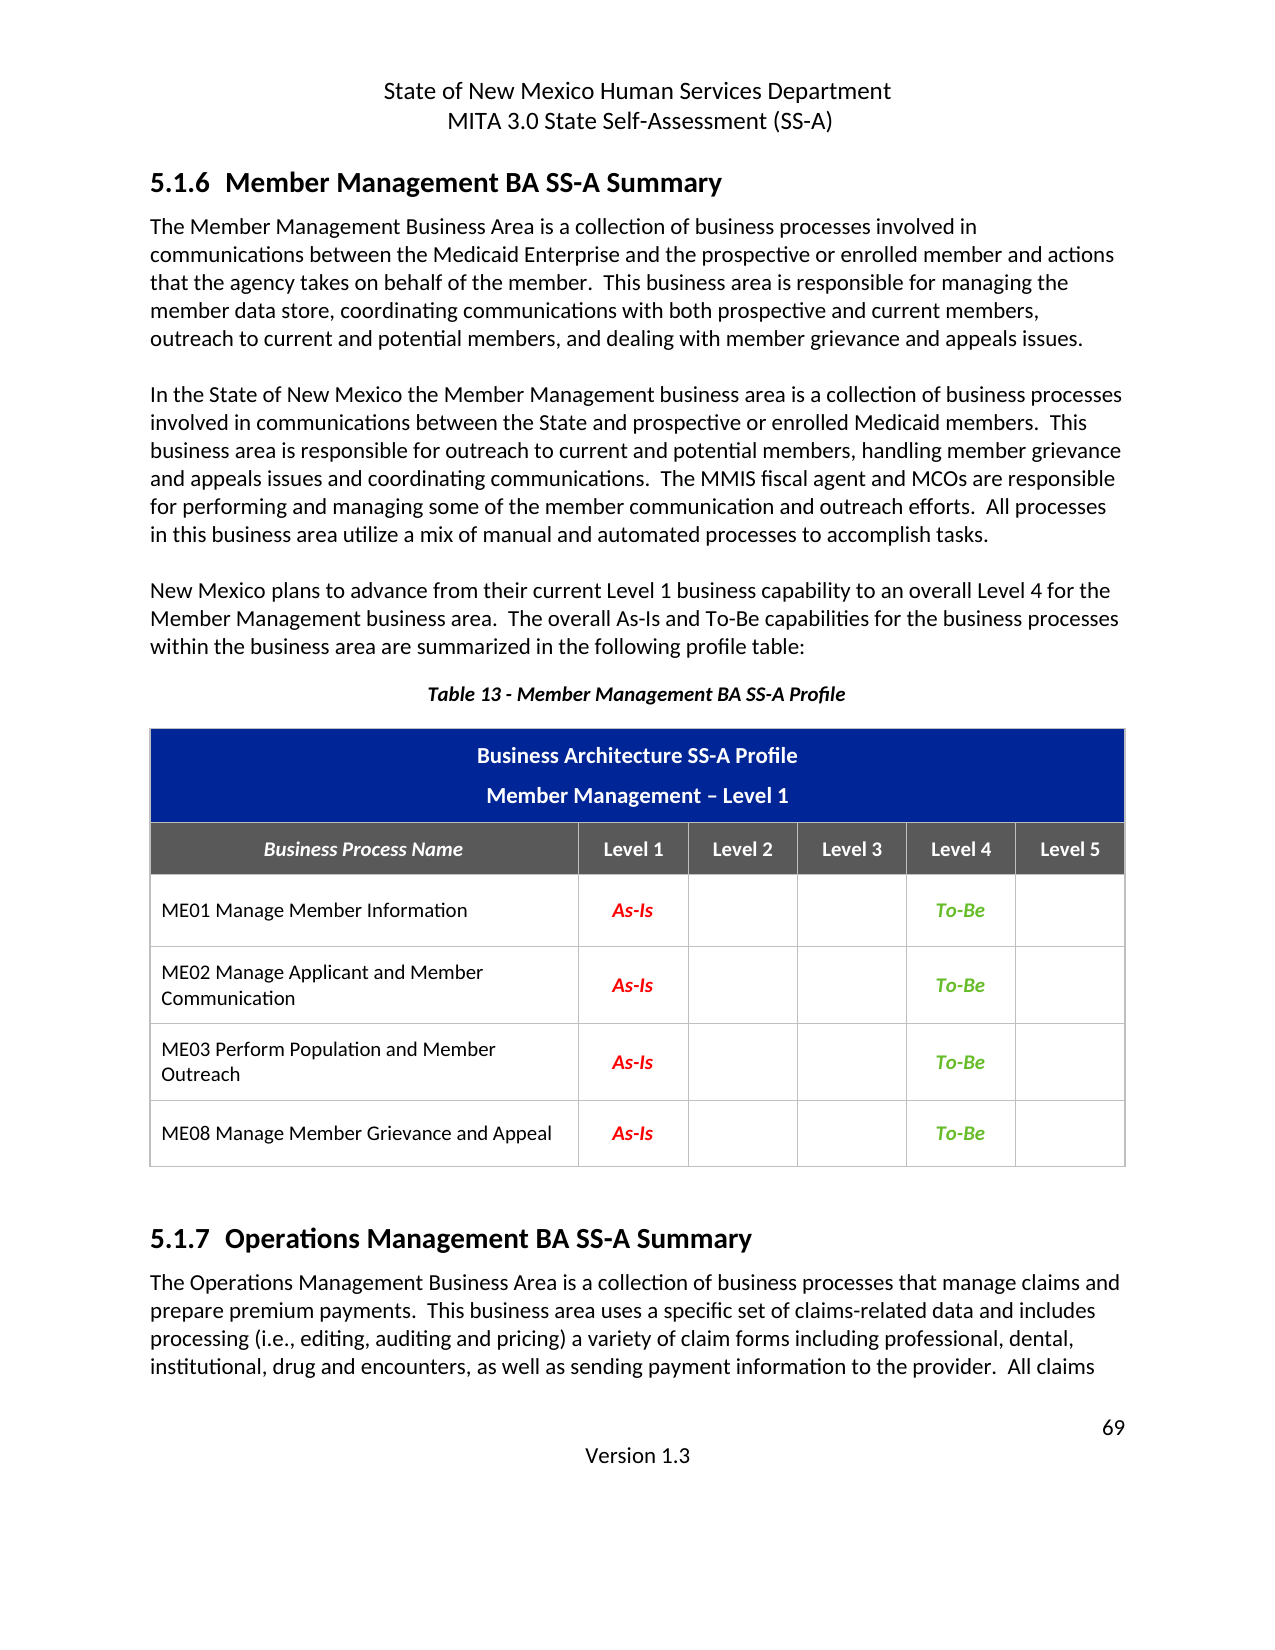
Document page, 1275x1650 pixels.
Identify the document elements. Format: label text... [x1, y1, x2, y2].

table_cell [798, 1024, 906, 1099]
table_cell [798, 1101, 906, 1166]
table_cell ME03 Perform Population and Member Outreach [151, 1024, 578, 1099]
text New Mexico plans to advance from their current Level 1 business capability to an overall Level 4 for the Member Management business area. The overall As-Is and To-Be capabilities for the business processes within the business area are summarized in the following profile table: [150, 576, 1125, 661]
table_cell As-Is [579, 875, 688, 946]
table_cell Level 3 [798, 823, 906, 874]
table_cell To-Be [907, 1024, 1015, 1099]
table_cell As-Is [579, 947, 688, 1023]
table_cell [689, 1024, 797, 1099]
text In the State of New Mexico the Member Management business area is a collection of business processes involved in communications between the State and prospective or enrolled Medicaid members. This business area is responsible for outreach to current and potential members, handling member grievance and appeals issues and coordinating communications. The MMIS fiscal agent and MCOs are responsible for performing and managing some of the member communication and outreach efforts. All processes in this business area utilize a mix of manual and automated processes to accomplish tasks. [150, 380, 1125, 548]
table_cell ME01 Manage Member Information [151, 875, 578, 946]
table_cell Level 4 [907, 823, 1015, 874]
table_cell ME08 Manage Member Grievance and Appeal [151, 1101, 578, 1166]
table_cell [1016, 947, 1124, 1023]
table_cell To-Be [907, 875, 1015, 946]
table_cell Level 5 [1016, 823, 1124, 874]
table_cell [1016, 1024, 1124, 1099]
text The Member Management Business Area is a collection of business processes involved in communications between the Medicaid Enterprise and the prospective or enrolled member and actions that the agency takes on behalf of the member. This business area is responsible for managing the member data store, coordinating communications with both prospective and current members, outreach to current and potential members, and dealing with member grievance and appeals issues. [150, 212, 1125, 352]
table_cell To-Be [907, 947, 1015, 1023]
subtitle Operations Management BA SS-A Summary [150, 1220, 1125, 1256]
table_cell [798, 947, 906, 1023]
table_cell Level 1 [579, 823, 688, 874]
table_header Business Architecture SS-A Profile Member Management – Level 1 [151, 729, 1124, 822]
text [150, 1268, 1125, 1380]
table_cell [689, 875, 797, 946]
table_cell ME02 Manage Applicant and Member Communication [151, 947, 578, 1023]
subtitle Member Management BA SS-A Summary [150, 164, 1125, 200]
table_cell Business Process Name [151, 823, 578, 874]
table_cell [798, 875, 906, 946]
table_cell Level 2 [689, 823, 797, 874]
table_cell To-Be [907, 1101, 1015, 1166]
table_cell [689, 947, 797, 1023]
table_cell As-Is [579, 1024, 688, 1099]
table_cell As-Is [579, 1101, 688, 1166]
table_cell [689, 1101, 797, 1166]
table_cell [1016, 875, 1124, 946]
table_cell [1016, 1101, 1124, 1166]
